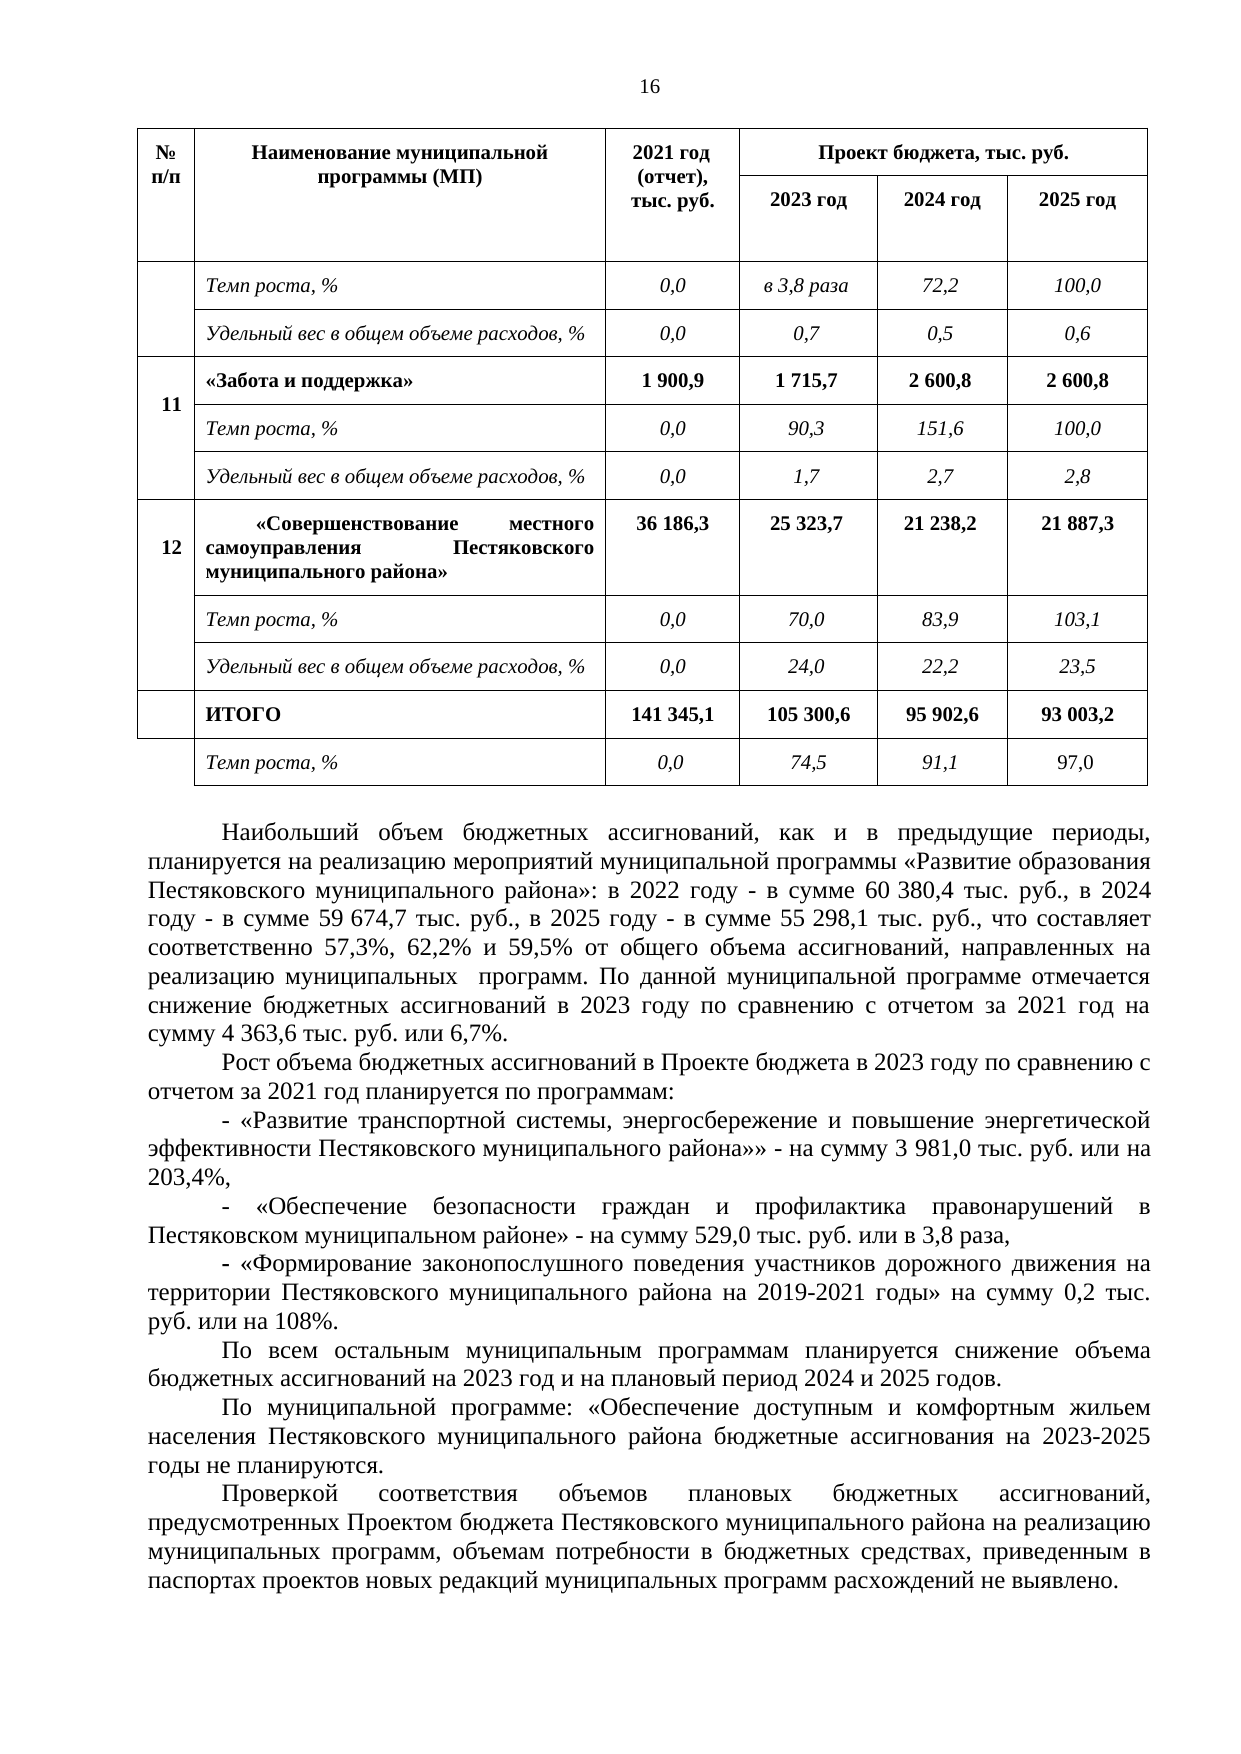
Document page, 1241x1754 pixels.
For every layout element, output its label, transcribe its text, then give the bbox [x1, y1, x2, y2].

table_cell 0,5 [878, 310, 1007, 356]
table_cell «Забота и поддержка» [195, 357, 605, 404]
table_cell [138, 691, 194, 737]
text Наибольший объем бюджетных ассигнований, как и в предыдущие периоды, планируется на реализацию мероприятий муниципальной программы «Развитие образования Пестяковского муниципального района»: в 2022 году - в сумме 60 380,4 тыс. руб., в 2024 году - в сумме 59 674,7 тыс. руб., в 2025 году - в сумме 55 298,1 тыс. руб., что составляет соответственно 57,3%, 62,2% и 59,5% от общего объема ассигнований, направленных на реализацию муниципальных программ. По данной муниципальной программе отмечается снижение бюджетных ассигнований в 2023 году по сравнению с отчетом за 2021 год на сумму 4 363,6 тыс. руб. или 6,7%. [148, 817, 1152, 1047]
table_cell 72,2 [878, 262, 1007, 308]
table_cell 70,0 [740, 596, 877, 642]
table_cell Удельный вес в общем объеме расходов, % [195, 310, 605, 356]
table_cell 2025 год [1008, 176, 1147, 261]
table_cell 141 345,1 [606, 691, 739, 737]
table_cell 1,7 [740, 452, 877, 499]
table_header № п/п [138, 129, 194, 261]
table_cell 100,0 [1008, 262, 1147, 308]
text По всем остальным муниципальным программам планируется снижение объема бюджетных ассигнований на 2023 год и на плановый период 2024 и 2025 годов. [148, 1335, 1152, 1392]
table_cell Удельный вес в общем объеме расходов, % [195, 643, 605, 690]
table_cell 21 238,2 [878, 500, 1007, 594]
text - «Развитие транспортной системы, энергосбережение и повышение энергетической эффективности Пестяковского муниципального района»» - на сумму 3 981,0 тыс. руб. или на 203,4%, [148, 1105, 1152, 1191]
table_cell 2,7 [878, 452, 1007, 499]
table_cell 21 887,3 [1008, 500, 1147, 594]
table_cell 1 900,9 [606, 357, 739, 404]
table_cell 83,9 [878, 596, 1007, 642]
table_header 2021 год (отчет), тыс. руб. [606, 129, 739, 261]
table_cell 0,0 [606, 596, 739, 642]
table_cell 10 [138, 262, 194, 356]
table_cell 2023 год [740, 176, 877, 261]
table_cell 90,3 [740, 405, 877, 451]
table_cell 74,5 [740, 739, 877, 785]
table_cell 151,6 [878, 405, 1007, 451]
table_cell в 3,8 раза [740, 262, 877, 308]
table_cell 0,0 [606, 310, 739, 356]
table_header Проект бюджета, тыс. руб. [740, 129, 1147, 175]
table_cell 2,8 [1008, 452, 1147, 499]
table_cell 93 003,2 [1008, 691, 1147, 737]
table_header Наименование муниципальной программы (МП) [195, 129, 605, 261]
table_cell 105 300,6 [740, 691, 877, 737]
table_cell 22,2 [878, 643, 1007, 690]
text Рост объема бюджетных ассигнований в Проекте бюджета в 2023 году по сравнению с отчетом за 2021 год планируется по программам: [148, 1047, 1152, 1105]
text - «Формирование законопослушного поведения участников дорожного движения на территории Пестяковского муниципального района на 2019-2021 годы» на сумму 0,2 тыс. руб. или на 108%. [148, 1248, 1152, 1335]
table_cell 95 902,6 [878, 691, 1007, 737]
table_cell Темп роста, % [195, 739, 605, 785]
table_cell 2 600,8 [878, 357, 1007, 404]
table_cell 0,0 [606, 643, 739, 690]
text По муниципальной программе: «Обеспечение доступным и комфортным жильем населения Пестяковского муниципального района бюджетные ассигнования на 2023-2025 годы не планируются. [148, 1392, 1152, 1478]
table_cell 100,0 [1008, 405, 1147, 451]
table_cell 0,0 [606, 452, 739, 499]
table_cell 2 600,8 [1008, 357, 1147, 404]
text Проверкой соответствия объемов плановых бюджетных ассигнований, предусмотренных Проектом бюджета Пестяковского муниципального района на реализацию муниципальных программ, объемам потребности в бюджетных средствах, приведенным в паспортах проектов новых редакций муниципальных программ расхождений не выявлено. [148, 1478, 1152, 1593]
table_cell 2024 год [878, 176, 1007, 261]
table_cell 0,0 [606, 739, 739, 785]
table_cell 0,0 [606, 405, 739, 451]
table_cell 97,0 [1008, 739, 1147, 785]
table_cell 91,1 [878, 739, 1007, 785]
table_cell 0,0 [606, 262, 739, 308]
table_cell 0,7 [740, 310, 877, 356]
table_cell 1 715,7 [740, 357, 877, 404]
table_cell 24,0 [740, 643, 877, 690]
table_cell 36 186,3 [606, 500, 739, 594]
table_cell 23,5 [1008, 643, 1147, 690]
table_cell 103,1 [1008, 596, 1147, 642]
table_cell ИТОГО [195, 691, 605, 737]
table_cell 12 [138, 500, 194, 690]
table_cell Темп роста, % [195, 405, 605, 451]
table_cell Удельный вес в общем объеме расходов, % [195, 452, 605, 499]
table_cell Темп роста, % [195, 262, 605, 308]
table_cell 25 323,7 [740, 500, 877, 594]
table_cell Темп роста, % [195, 596, 605, 642]
text - «Обеспечение безопасности граждан и профилактика правонарушений в Пестяковском муниципальном районе» - на сумму 529,0 тыс. руб. или в 3,8 раза, [148, 1191, 1152, 1248]
table_cell 0,6 [1008, 310, 1147, 356]
table_cell 11 [138, 357, 194, 499]
table_cell «Совершенствование местного самоуправления Пестяковского муниципального района» [195, 500, 605, 594]
